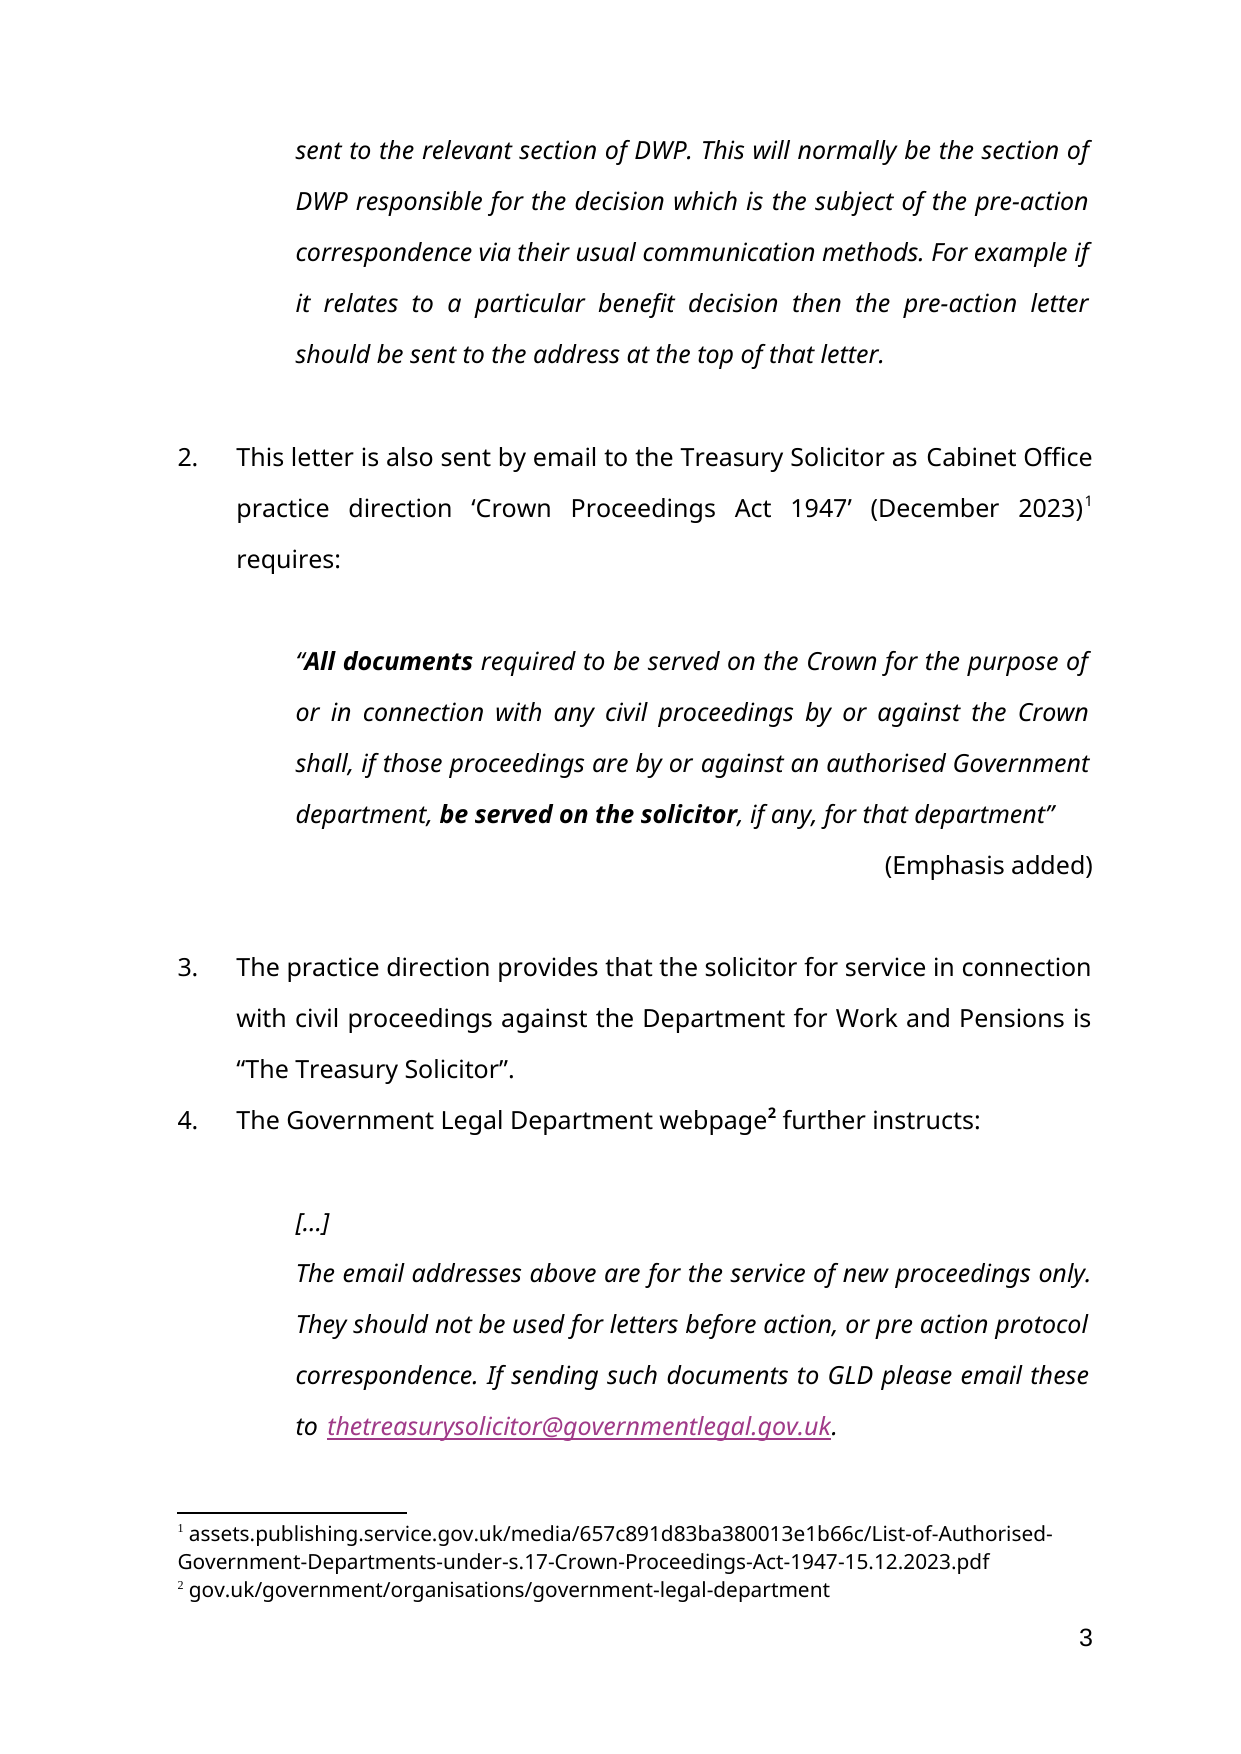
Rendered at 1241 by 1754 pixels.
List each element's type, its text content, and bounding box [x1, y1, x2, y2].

list “All documents required to be served on the Crown for the purpose of or in connection with any civil proceedings by or against the Crown shall, if those proceedings are by or against an authorised Government department, be served on the solicitor, if any, for that department” [295, 643, 1093, 831]
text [295, 133, 1093, 371]
list The practice direction provides that the solicitor for service in connection with civil proceedings against the Department for Work and Pensions is “The Treasury Solicitor”. [177, 949, 1093, 1086]
list This letter is also sent by email to the Treasury Solicitor as Cabinet Office practice direction ‘Crown Proceedings Act 1947’ (December 2023) requires: [177, 439, 1093, 575]
list The Government Legal Department webpage further instructs: [177, 1103, 1093, 1137]
list (Emphasis added) [236, 847, 1093, 882]
text […] [295, 1205, 1093, 1239]
text The email addresses above are for the service of new proceedings only. They should not be used for letters before action, or pre action protocol correspondence. If sending such documents to GLD please email these to thetreasurysolicitor@governmentlegal.gov.uk. [295, 1290, 1093, 1443]
